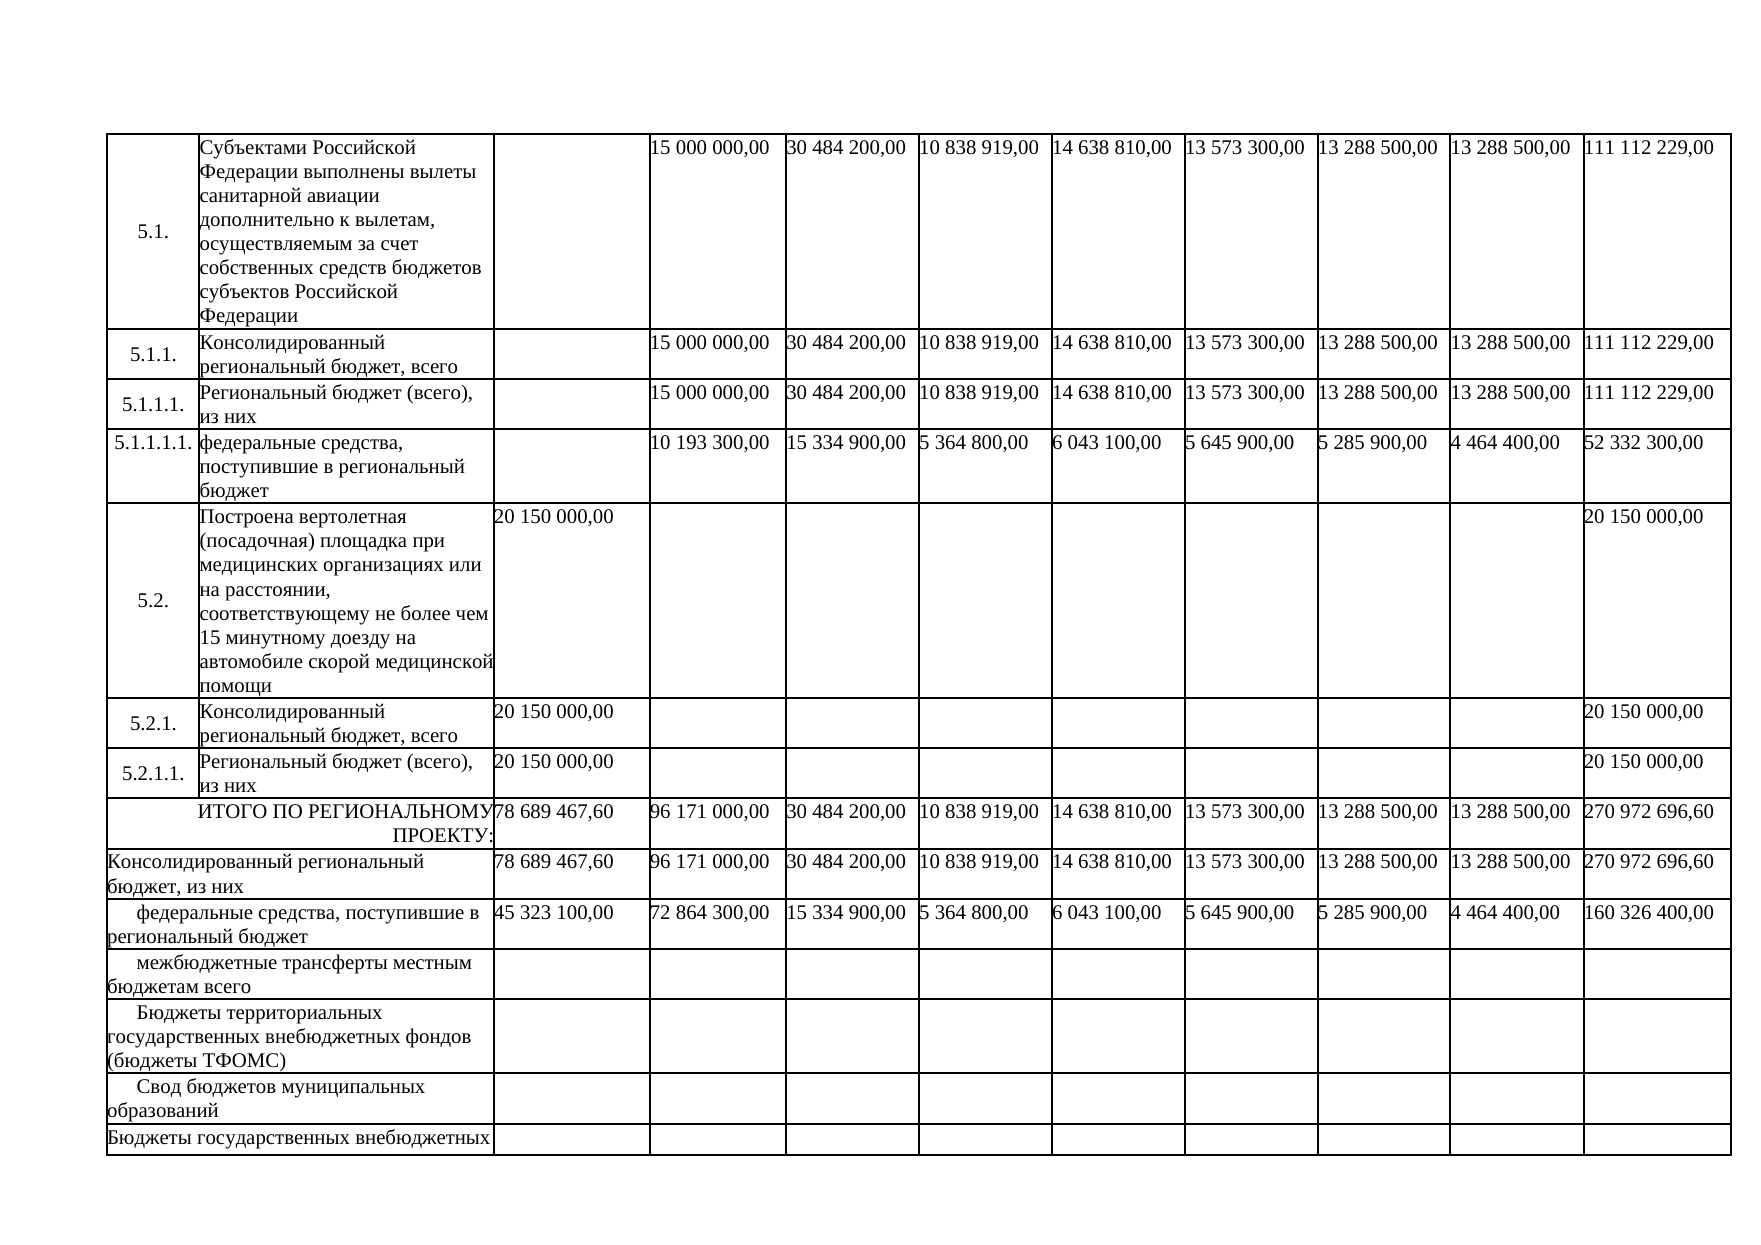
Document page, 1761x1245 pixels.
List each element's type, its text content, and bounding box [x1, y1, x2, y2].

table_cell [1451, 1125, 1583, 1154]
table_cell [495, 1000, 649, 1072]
table_cell [1319, 504, 1449, 697]
table_cell 96 171 000,00 [651, 799, 785, 847]
table_cell 30 484 200,00 [787, 380, 918, 428]
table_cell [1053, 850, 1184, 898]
table_cell 20 150 000,00 [495, 504, 649, 697]
table_cell 15 334 900,00 [787, 430, 918, 502]
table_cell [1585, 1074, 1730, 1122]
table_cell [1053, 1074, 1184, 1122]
table_cell Региональный бюджет (всего), из них [200, 749, 493, 797]
table_cell Региональный бюджет (всего), из них [200, 380, 493, 428]
table_cell [651, 749, 785, 797]
table_cell [1451, 699, 1583, 747]
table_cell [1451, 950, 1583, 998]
table_cell Консолидированный региональный бюджет, всего [200, 699, 493, 747]
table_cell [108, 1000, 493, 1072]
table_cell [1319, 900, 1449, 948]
table_cell 5.1.1. [108, 330, 198, 378]
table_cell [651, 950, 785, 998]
table_cell 20 150 000,00 [1585, 504, 1730, 697]
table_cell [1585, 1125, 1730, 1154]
table_cell 10 838 919,00 [920, 135, 1051, 327]
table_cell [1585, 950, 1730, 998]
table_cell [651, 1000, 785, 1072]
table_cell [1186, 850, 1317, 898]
table_cell 78 689 467,60 [495, 799, 649, 847]
table_cell 6 043 100,00 [1053, 430, 1184, 502]
table_cell федеральные средства, поступившие в региональный бюджет [200, 430, 493, 502]
table_cell 10 193 300,00 [651, 430, 785, 502]
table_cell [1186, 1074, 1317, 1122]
table_cell ИТОГО ПО РЕГИОНАЛЬНОМУ ПРОЕКТУ: [108, 799, 493, 847]
table_cell 78 689 467,60 [495, 850, 649, 898]
table_cell [651, 699, 785, 747]
table_cell [1186, 749, 1317, 797]
table_cell 13 288 500,00 [1451, 135, 1583, 327]
table_cell 5.2.1.1. [108, 749, 198, 797]
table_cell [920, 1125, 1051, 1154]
table_cell 10 838 919,00 [920, 799, 1051, 847]
table_cell 10 838 919,00 [920, 850, 1051, 898]
table_cell 5.1.1.1.1. [108, 430, 198, 502]
table_cell 10 838 919,00 [920, 330, 1051, 378]
table_cell [920, 699, 1051, 747]
table_cell 5 645 900,00 [1186, 430, 1317, 502]
table_cell 13 573 300,00 [1186, 330, 1317, 378]
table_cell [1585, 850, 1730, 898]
table_cell [1186, 504, 1317, 697]
table_cell 5.2. [108, 504, 198, 697]
table_cell 13 288 500,00 [1319, 135, 1449, 327]
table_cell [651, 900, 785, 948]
table_cell 14 638 810,00 [1053, 380, 1184, 428]
table_cell 15 000 000,00 [651, 135, 785, 327]
table_cell Консолидированный региональный бюджет, всего [200, 330, 493, 378]
table_cell [651, 504, 785, 697]
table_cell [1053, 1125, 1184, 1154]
table_cell [1451, 504, 1583, 697]
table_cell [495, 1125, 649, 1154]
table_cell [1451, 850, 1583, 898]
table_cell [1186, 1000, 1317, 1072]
table_cell 13 573 300,00 [1186, 380, 1317, 428]
table_cell 13 288 500,00 [1319, 799, 1449, 847]
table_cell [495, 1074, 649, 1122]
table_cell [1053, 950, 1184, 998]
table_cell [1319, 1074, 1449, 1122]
table_cell [1319, 699, 1449, 747]
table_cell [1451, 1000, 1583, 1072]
table_cell [787, 699, 918, 747]
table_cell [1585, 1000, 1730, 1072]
table_cell [1053, 699, 1184, 747]
table_cell Субъектами Российской Федерации выполнены вылеты санитарной авиации дополнительно к вылетам, осуществляемым за счет собственных средств бюджетов субъектов Российской Федерации [200, 135, 493, 327]
table_cell 13 288 500,00 [1451, 380, 1583, 428]
table_cell 15 000 000,00 [651, 380, 785, 428]
table_cell 4 464 400,00 [1451, 430, 1583, 502]
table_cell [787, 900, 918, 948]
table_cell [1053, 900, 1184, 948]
table_cell 5.1.1.1. [108, 380, 198, 428]
table_cell [495, 380, 649, 428]
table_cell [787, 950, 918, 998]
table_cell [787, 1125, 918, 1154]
table_cell 10 838 919,00 [920, 380, 1051, 428]
table_cell 30 484 200,00 [787, 330, 918, 378]
table_cell [1451, 749, 1583, 797]
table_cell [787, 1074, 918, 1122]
table_cell 14 638 810,00 [1053, 330, 1184, 378]
table_cell 20 150 000,00 [495, 699, 649, 747]
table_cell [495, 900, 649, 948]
table_cell 5.1. [108, 135, 198, 327]
table_cell 111 112 229,00 [1585, 135, 1730, 327]
table_cell [495, 330, 649, 378]
table_cell 96 171 000,00 [651, 850, 785, 898]
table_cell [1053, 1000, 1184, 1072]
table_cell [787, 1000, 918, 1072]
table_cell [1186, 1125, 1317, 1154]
table_cell 30 484 200,00 [787, 850, 918, 898]
table_cell Построена вертолетная (посадочная) площадка при медицинских организациях или на расстоянии, соответствующему не более чем 15 минутному доезду на автомобиле скорой медицинской помощи [200, 504, 493, 697]
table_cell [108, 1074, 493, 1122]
table_cell Консолидированный региональный бюджет, из них [108, 850, 493, 898]
table_cell [1319, 749, 1449, 797]
table_cell 13 573 300,00 [1186, 799, 1317, 847]
table_cell 5.2.1. [108, 699, 198, 747]
table_cell [1053, 504, 1184, 697]
table_cell [787, 749, 918, 797]
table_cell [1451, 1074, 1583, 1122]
table_cell 111 112 229,00 [1585, 330, 1730, 378]
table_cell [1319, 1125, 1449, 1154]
table_cell 13 288 500,00 [1319, 330, 1449, 378]
table_cell 20 150 000,00 [495, 749, 649, 797]
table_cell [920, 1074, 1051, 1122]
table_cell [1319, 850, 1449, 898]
table_cell 5 285 900,00 [1319, 430, 1449, 502]
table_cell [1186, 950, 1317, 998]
table_cell [920, 749, 1051, 797]
table_cell [1053, 749, 1184, 797]
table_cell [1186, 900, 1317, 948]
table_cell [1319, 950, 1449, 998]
table_cell 5 364 800,00 [920, 430, 1051, 502]
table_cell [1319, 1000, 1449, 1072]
table_cell 30 484 200,00 [787, 135, 918, 327]
table_cell 13 288 500,00 [1451, 799, 1583, 847]
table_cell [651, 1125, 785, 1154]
table_cell 13 573 300,00 [1186, 135, 1317, 327]
table_cell [920, 504, 1051, 697]
table_cell 52 332 300,00 [1585, 430, 1730, 502]
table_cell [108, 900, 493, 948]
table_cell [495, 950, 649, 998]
table_cell 14 638 810,00 [1053, 799, 1184, 847]
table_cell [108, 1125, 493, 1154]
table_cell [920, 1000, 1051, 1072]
table_cell 13 288 500,00 [1451, 330, 1583, 378]
table_cell 14 638 810,00 [1053, 135, 1184, 327]
table_cell [787, 504, 918, 697]
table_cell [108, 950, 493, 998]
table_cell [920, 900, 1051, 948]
table_cell 20 150 000,00 [1585, 749, 1730, 797]
table_cell 15 000 000,00 [651, 330, 785, 378]
table_cell 13 288 500,00 [1319, 380, 1449, 428]
table_cell 20 150 000,00 [1585, 699, 1730, 747]
table_cell [1186, 699, 1317, 747]
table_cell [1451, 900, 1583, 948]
table_cell 111 112 229,00 [1585, 380, 1730, 428]
table_cell 270 972 696,60 [1585, 799, 1730, 847]
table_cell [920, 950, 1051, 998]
table_cell 30 484 200,00 [787, 799, 918, 847]
table_cell [495, 135, 649, 327]
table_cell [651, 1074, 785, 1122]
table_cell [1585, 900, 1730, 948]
table_cell [495, 430, 649, 502]
